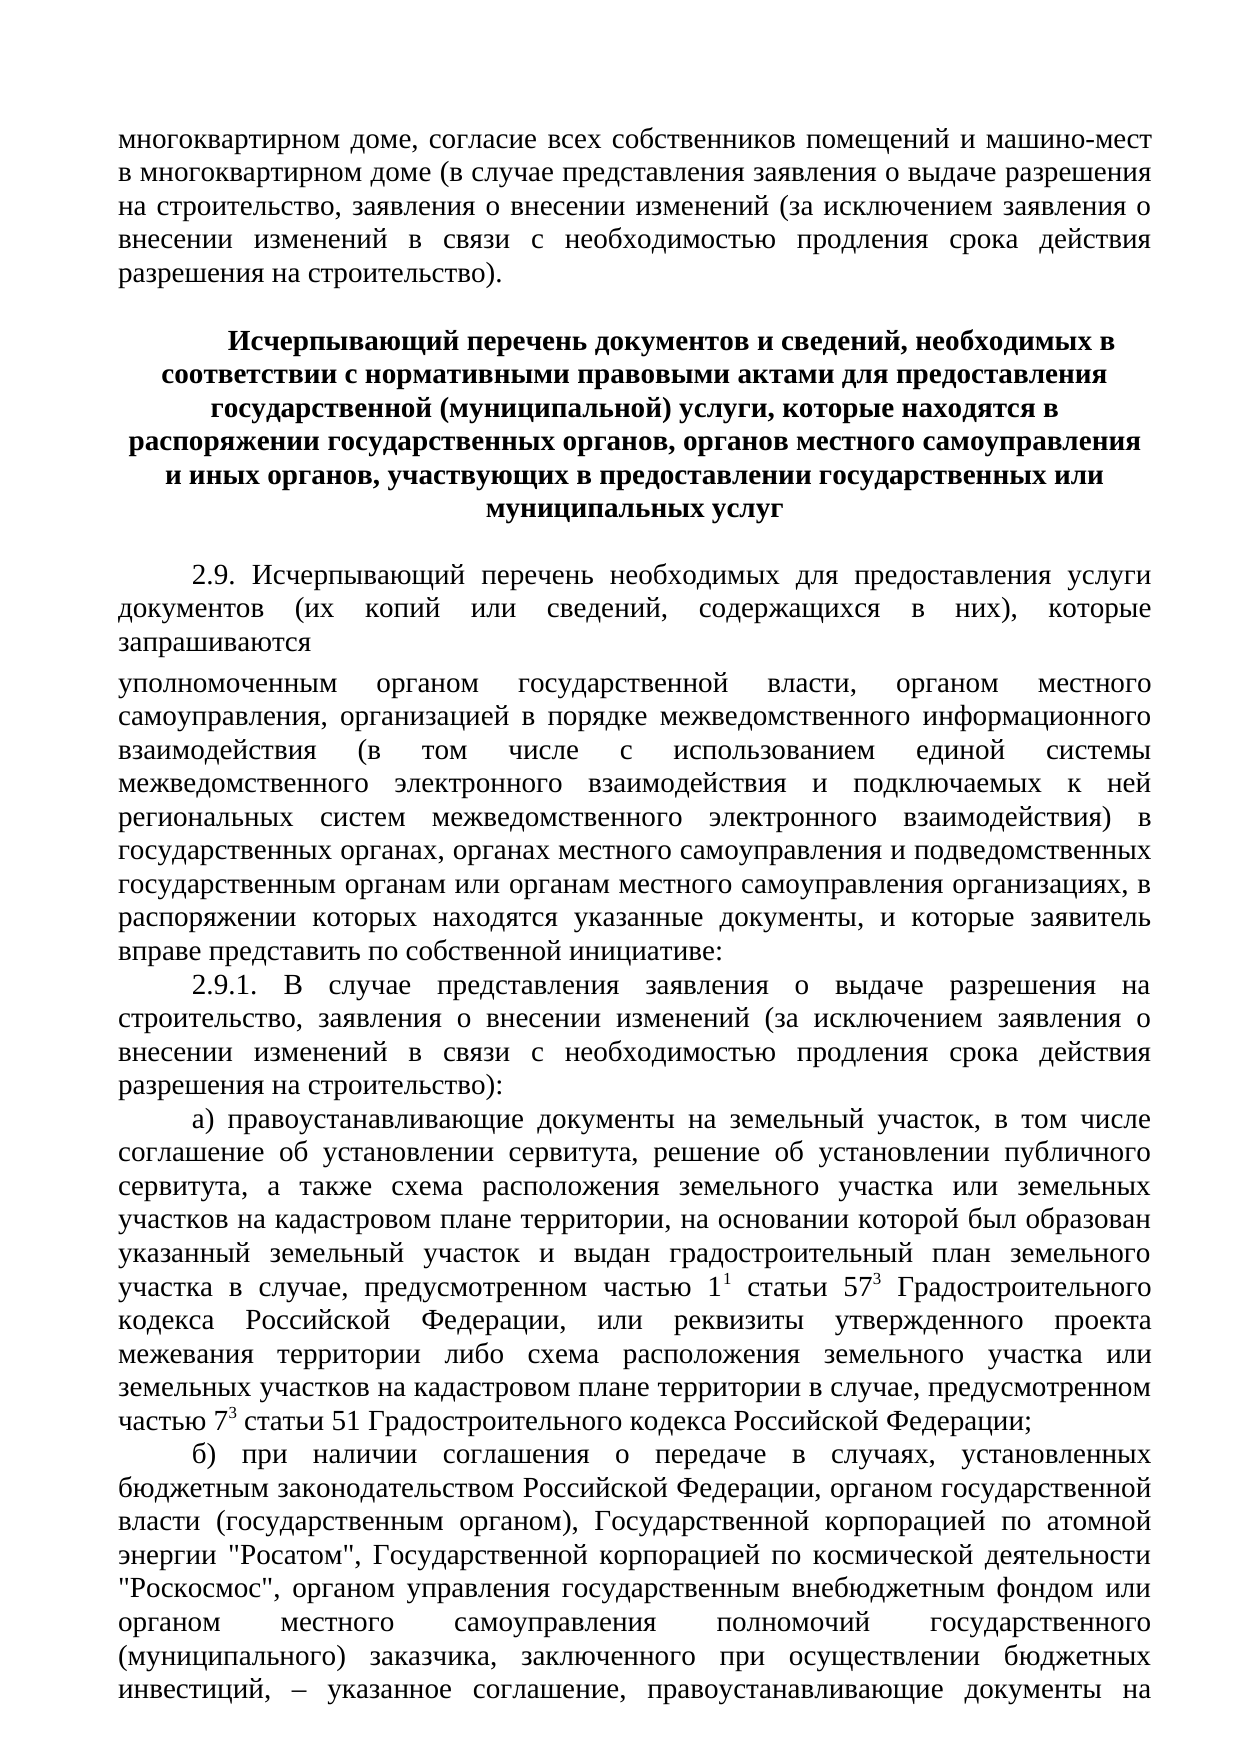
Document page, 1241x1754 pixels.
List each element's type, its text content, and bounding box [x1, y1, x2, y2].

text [118, 1436, 1152, 1705]
text уполномоченным органом государственной власти, органом местного самоуправления, организацией в порядке межведомственного информационного взаимодействия (в том числе с использованием единой системы межведомственного электронного взаимодействия и подключаемых к ней региональных систем межведомственного электронного взаимодействия) в государственных органах, органах местного самоуправления и подведомственных государственным органам или органам местного самоуправления организациях, в распоряжении которых находятся указанные документы, и которые заявитель вправе представить по собственной инициативе: [118, 665, 1152, 967]
text государственной (муниципальной) услуги, которые находятся в распоряжении государственных органов, органов местного самоуправления и иных органов, участвующих в предоставлении государственных или муниципальных услуг [128, 390, 1141, 524]
subtitle Исчерпывающий перечень документов и сведений, необходимых в соответствии с нормативными правовыми актами для предоставления [161, 323, 1152, 390]
list В случае представления заявления о выдаче разрешения на строительство, заявления о внесении изменений (за исключением заявления о внесении изменений в связи с необходимостью продления срока действия разрешения на строительство): [118, 967, 1152, 1101]
text а) правоустанавливающие документы на земельный участок, в том числе соглашение об установлении сервитута, решение об установлении публичного сервитута, а также схема расположения земельного участка или земельных участков на кадастровом плане территории, на основании которой был образован указанный земельный участок и выдан градостроительный план земельного участка в случае, предусмотренном частью 11 статьи 573 Градостроительного кодекса Российской Федерации, или реквизиты утвержденного проекта межевания территории либо схема расположения земельного участка или земельных участков на кадастровом плане территории в случае, предусмотренном частью 73 статьи 51 Градостроительного кодекса Российской Федерации; [118, 1101, 1152, 1436]
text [118, 121, 1152, 288]
list Исчерпывающий перечень необходимых для предоставления услуги документов (их копий или сведений, содержащихся в них), которые запрашиваются [118, 557, 1152, 658]
